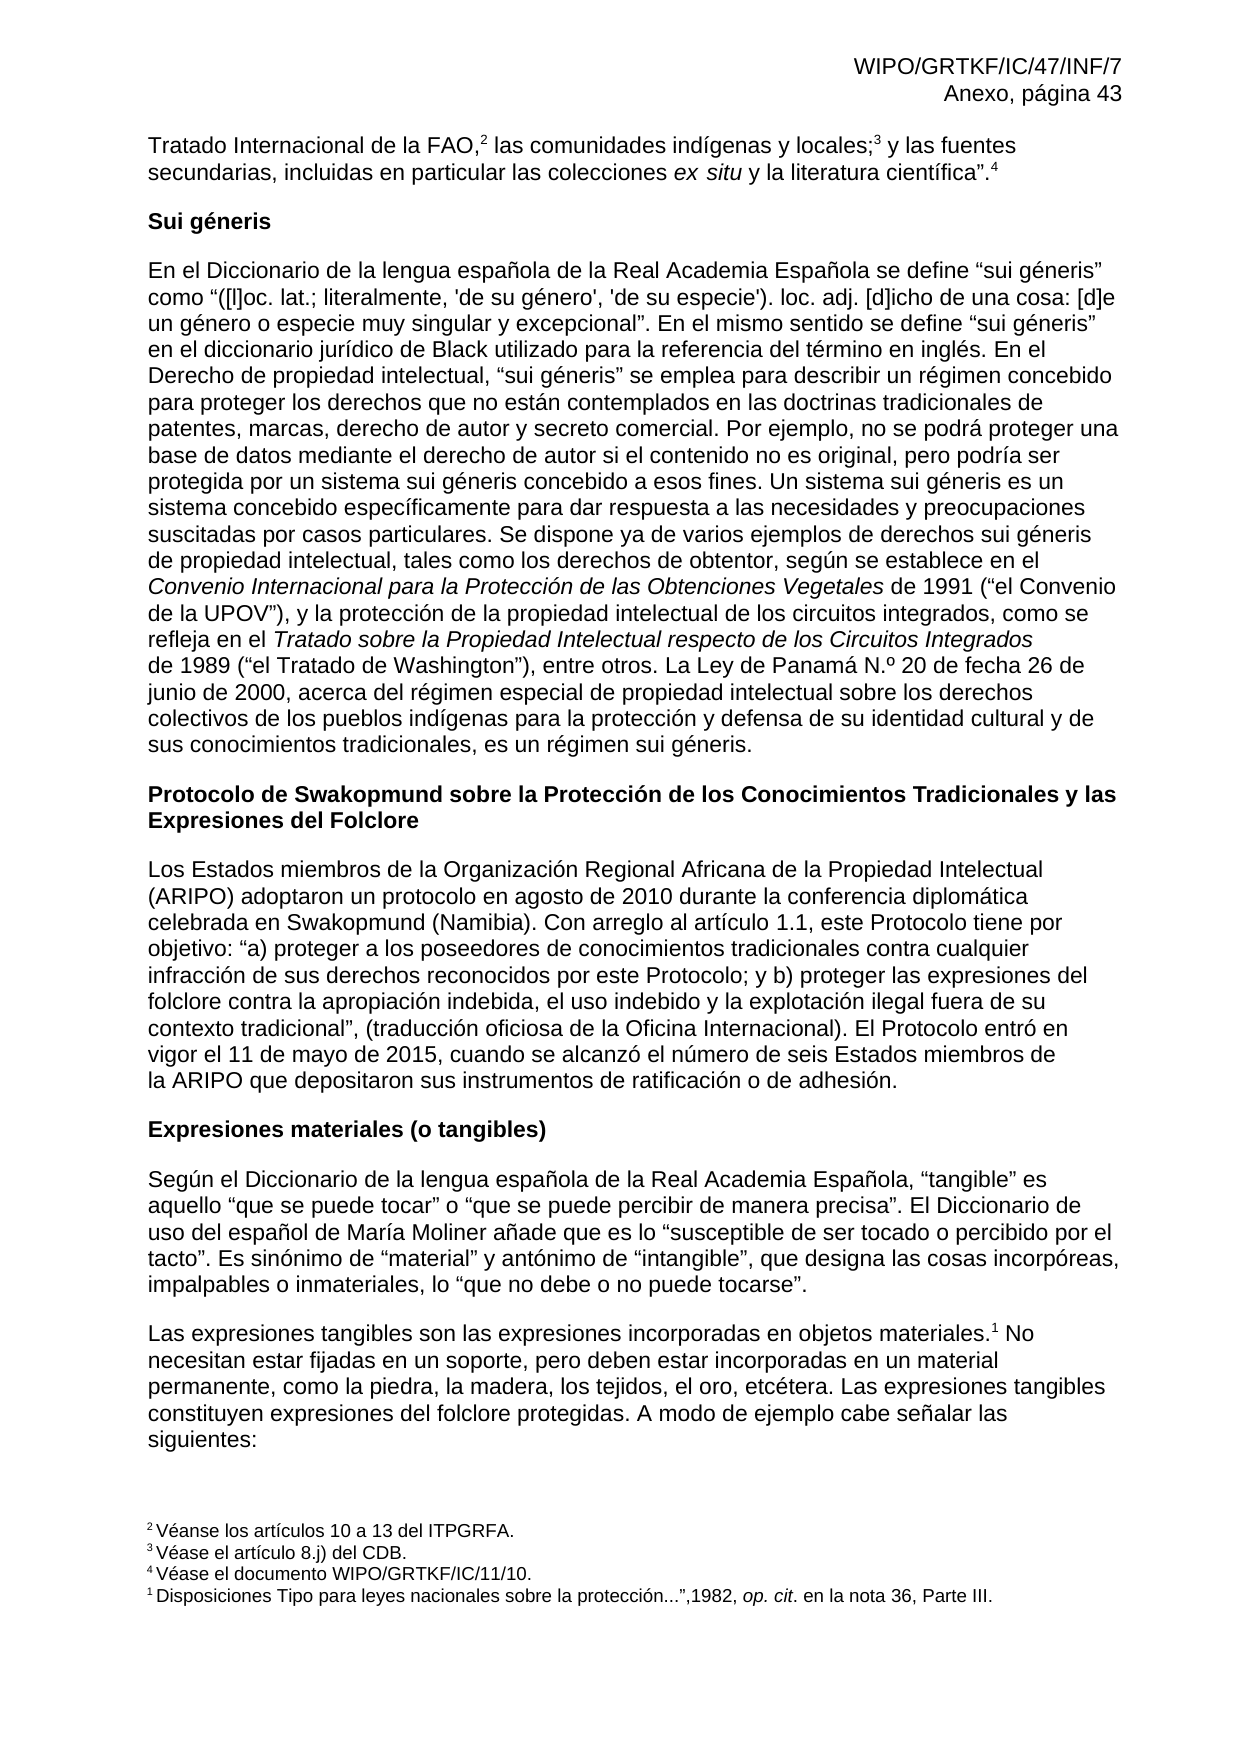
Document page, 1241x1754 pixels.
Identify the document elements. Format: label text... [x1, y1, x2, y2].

text Las expresiones tangibles son las expresiones incorporadas en objetos materiales. No necesitan estar fijadas en un soporte, pero deben estar incorporadas en un material permanente, como la piedra, la madera, los tejidos, el oro, etcétera. Las expresiones tangibles constituyen expresiones del folclore protegidas. A modo de ejemplo cabe señalar las siguientes: [148, 1320, 1122, 1452]
subtitle Sui géneris [148, 208, 1122, 234]
subtitle Expresiones materiales (o tangibles) [148, 1116, 1122, 1143]
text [148, 132, 1122, 185]
text Los Estados miembros de la Organización Regional Africana de la Propiedad Intelectual (ARIPO) adoptaron un protocolo en agosto de 2010 durante la conferencia diplomática celebrada en Swakopmund (Namibia). Con arreglo al artículo 1.1, este Protocolo tiene por objetivo: “a) proteger a los poseedores de conocimientos tradicionales contra cualquier infracción de sus derechos reconocidos por este Protocolo; y b) proteger las expresiones del folclore contra la apropiación indebida, el uso indebido y la explotación ilegal fuera de su contexto tradicional”, (traducción oficiosa de la Oficina Internacional). El Protocolo entró en vigor el 11 de mayo de 2015, cuando se alcanzó el número de seis Estados miembros de la ARIPO que depositaron sus instrumentos de ratificación o de adhesión. [148, 856, 1122, 1093]
subtitle Protocolo de Swakopmund sobre la Protección de los Conocimientos Tradicionales y las Expresiones del Folclore [148, 781, 1122, 833]
text Según el Diccionario de la lengua española de la Real Academia Española, “tangible” es aquello “que se puede tocar” o “que se puede percibir de manera precisa”. El Diccionario de uso del español de María Moliner añade que es lo “susceptible de ser tocado o percibido por el tacto”. Es sinónimo de “material” y antónimo de “intangible”, que designa las cosas incorpóreas, impalpables o inmateriales, lo “que no debe o no puede tocarse”. [148, 1166, 1122, 1297]
text En el Diccionario de la lengua española de la Real Academia Española se define “sui géneris” como “([l]oc. lat.; literalmente, 'de su género', 'de su especie'). loc. adj. [d]icho de una cosa: [d]e un género o especie muy singular y excepcional”. En el mismo sentido se define “sui géneris” en el diccionario jurídico de Black utilizado para la referencia del término en inglés. En el Derecho de propiedad intelectual, “sui géneris” se emplea para describir un régimen concebido para proteger los derechos que no están contemplados en las doctrinas tradicionales de patentes, marcas, derecho de autor y secreto comercial. Por ejemplo, no se podrá proteger una base de datos mediante el derecho de autor si el contenido no es original, pero podría ser protegida por un sistema sui géneris concebido a esos fines. Un sistema sui géneris es un sistema concebido específicamente para dar respuesta a las necesidades y preocupaciones suscitadas por casos particulares. Se dispone ya de varios ejemplos de derechos sui géneris de propiedad intelectual, tales como los derechos de obtentor, según se establece en el Convenio Internacional para la Protección de las Obtenciones Vegetales de 1991 (“el Convenio de la UPOV”), y la protección de la propiedad intelectual de los circuitos integrados, como se refleja en el Tratado sobre la Propiedad Intelectual respecto de los Circuitos Integrados de 1989 (“el Tratado de Washington”), entre otros. La Ley de Panamá N.º 20 de fecha 26 de junio de 2000, acerca del régimen especial de propiedad intelectual sobre los derechos colectivos de los pueblos indígenas para la protección y defensa de su identidad cultural y de sus conocimientos tradicionales, es un régimen sui géneris. [148, 257, 1122, 758]
